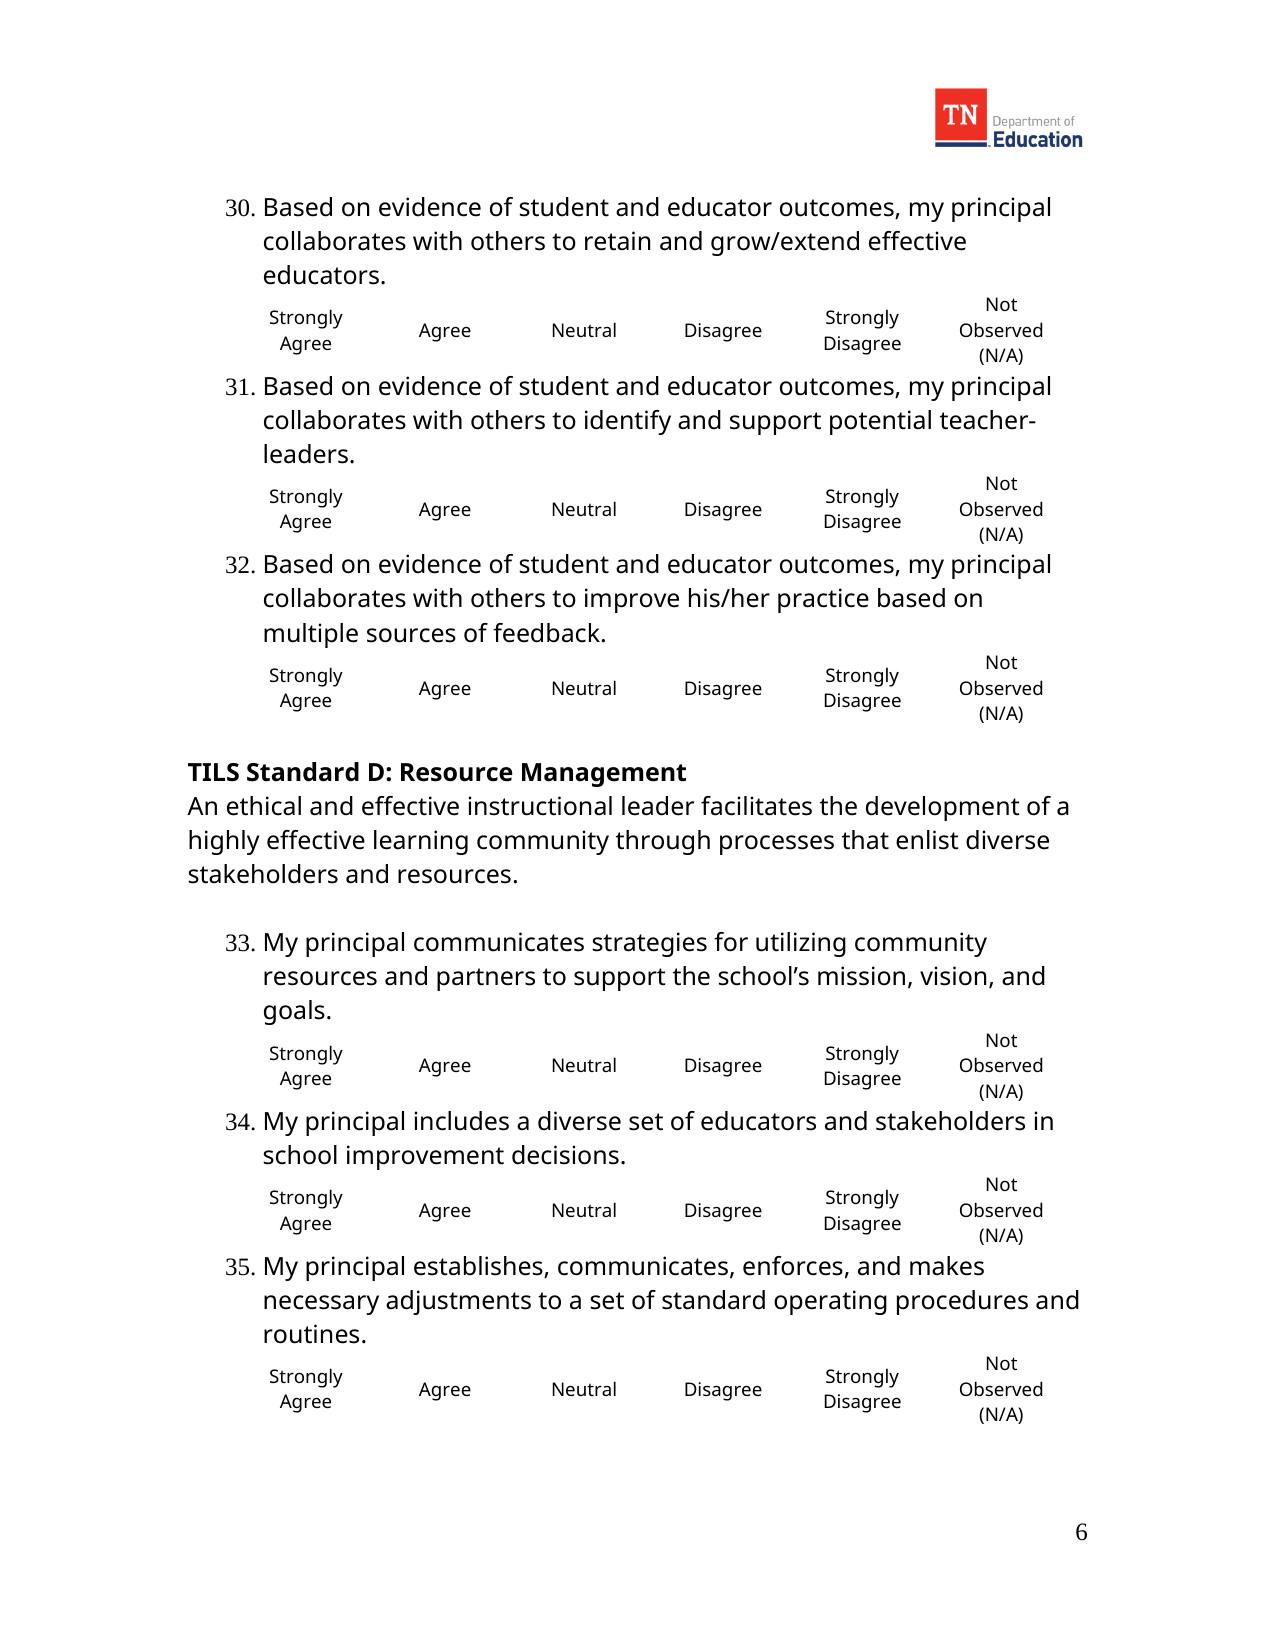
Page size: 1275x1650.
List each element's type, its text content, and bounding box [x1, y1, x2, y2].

table_header Not Observed (N/A) [931, 471, 1071, 547]
table_header Neutral [514, 471, 653, 547]
table_header Not Observed (N/A) [931, 1027, 1071, 1104]
list Based on evidence of student and educator outcomes, my principal collaborates with others to identify and support potential teacher-leaders. [225, 368, 1087, 471]
picture [929, 75, 1088, 161]
table_header Disagree [654, 1027, 792, 1104]
table_header Neutral [514, 1027, 653, 1104]
table_header Disagree [654, 292, 792, 368]
table_header Agree [375, 1172, 514, 1248]
table_header Not Observed (N/A) [931, 1351, 1071, 1427]
table_header Not Observed (N/A) [931, 1172, 1071, 1248]
table_header Agree [375, 649, 514, 726]
text An ethical and effective instructional leader facilitates the development of a highly effective learning community through processes that enlist diverse stakeholders and resources. [187, 789, 1087, 891]
table_header Strongly Agree [236, 1351, 375, 1427]
table_header Strongly Agree [236, 471, 375, 547]
table_header Disagree [654, 1351, 792, 1427]
table_header Agree [375, 1027, 514, 1104]
table_header Strongly Disagree [793, 649, 931, 726]
list Based on evidence of student and educator outcomes, my principal collaborates with others to retain and grow/extend effective educators. [225, 189, 1087, 292]
table_header Agree [375, 471, 514, 547]
table_header Neutral [514, 1351, 653, 1427]
table_header Neutral [514, 1172, 653, 1248]
list My principal includes a diverse set of educators and stakeholders in school improvement decisions. [225, 1104, 1087, 1172]
table_header Strongly Disagree [793, 471, 931, 547]
table_header Agree [375, 292, 514, 368]
table_header Strongly Agree [236, 1172, 375, 1248]
list My principal communicates strategies for utilizing community resources and partners to support the school’s mission, vision, and goals. [225, 925, 1087, 1027]
list Based on evidence of student and educator outcomes, my principal collaborates with others to improve his/her practice based on multiple sources of feedback. [225, 547, 1087, 649]
text TILS Standard D: Resource Management [187, 754, 1087, 789]
table_header Strongly Disagree [793, 1172, 931, 1248]
table_header Not Observed (N/A) [931, 292, 1071, 368]
table_header Strongly Disagree [793, 292, 931, 368]
table_header Disagree [654, 1172, 792, 1248]
table_header Disagree [654, 649, 792, 726]
table_header Agree [375, 1351, 514, 1427]
table_header Neutral [514, 649, 653, 726]
table_header Neutral [514, 292, 653, 368]
table_header Not Observed (N/A) [931, 649, 1071, 726]
table_header Strongly Agree [236, 1027, 375, 1104]
table_header Strongly Agree [236, 292, 375, 368]
list My principal establishes, communicates, enforces, and makes necessary adjustments to a set of standard operating procedures and routines. [225, 1248, 1087, 1351]
table_header Disagree [654, 471, 792, 547]
table_header Strongly Disagree [793, 1351, 931, 1427]
table_header Strongly Disagree [793, 1027, 931, 1104]
table_header Strongly Agree [236, 649, 375, 726]
